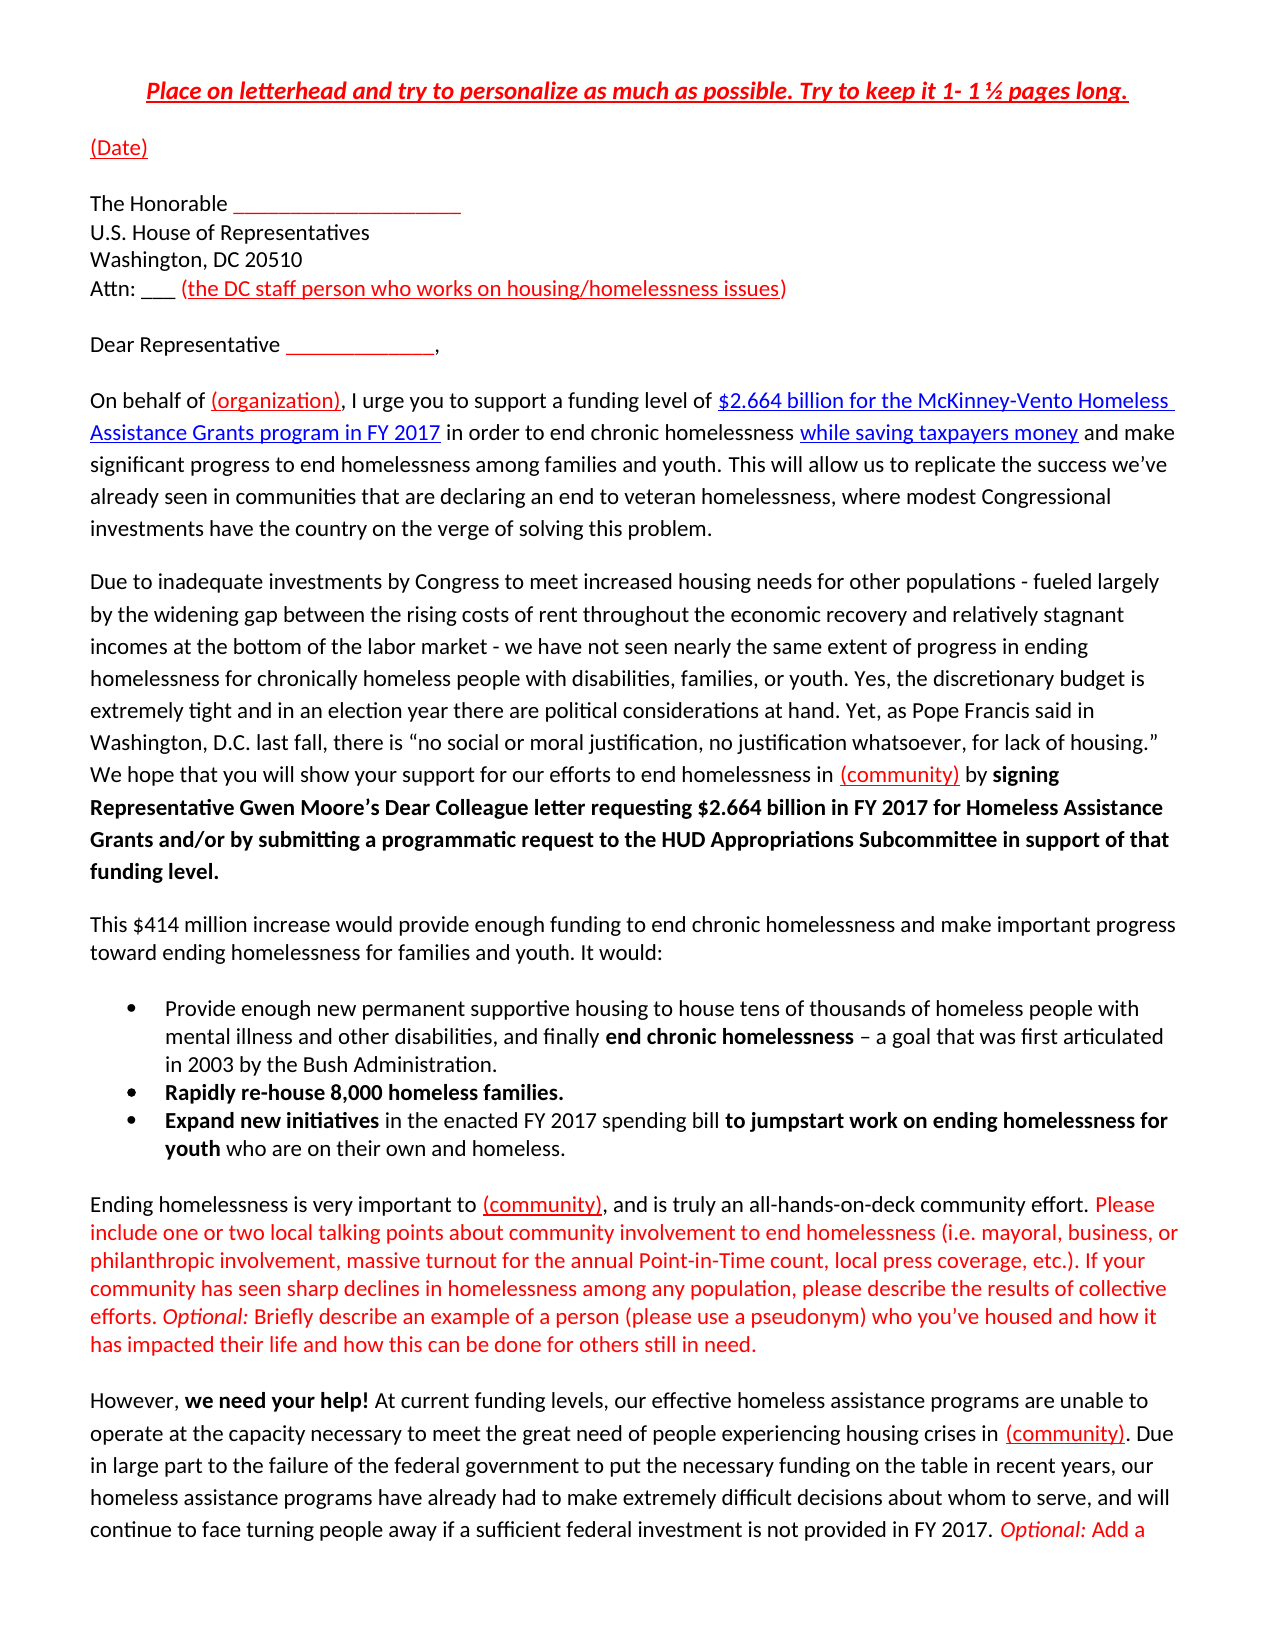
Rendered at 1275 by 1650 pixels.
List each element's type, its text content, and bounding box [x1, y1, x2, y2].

list Provide enough new permanent supportive housing to house tens of thousands of homeless people with mental illness and other disabilities, and finally end chronic homelessness – a goal that was first articulated in 2003 by the Bush Administration. [127, 994, 1185, 1078]
text Due to inadequate investments by Congress to meet increased housing needs for other populations - fueled largely by the widening gap between the rising costs of rent throughout the economic recovery and relatively stagnant incomes at the bottom of the labor market - we have not seen nearly the same extent of progress in ending homelessness for chronically homeless people with disabilities, families, or youth. Yes, the discretionary budget is extremely tight and in an election year there are political considerations at hand. Yet, as Pope Francis said in Washington, D.C. last fall, there is “no social or moral justification, no justification whatsoever, for lack of housing.” We hope that you will show your support for our efforts to end homelessness in (community) by signing Representative Gwen Moore’s Dear Colleague letter requesting $2.664 billion in FY 2017 for Homeless Assistance Grants and/or by submitting a programmatic request to the HUD Appropriations Subcommittee in support of that funding level. [90, 567, 1185, 885]
list Expand new initiatives in the enacted FY 2017 spending bill to jumpstart work on ending homelessness for youth who are on their own and homeless. [127, 1106, 1185, 1162]
text Ending homelessness is very important to (community), and is truly an all-hands-on-deck community effort. Please include one or two local talking points about community involvement to end homelessness (i.e. mayoral, business, or philanthropic involvement, massive turnout for the annual Point-in-Time count, local press coverage, etc.). If your community has seen sharp declines in homelessness among any population, please describe the results of collective efforts. Optional: Briefly describe an example of a person (please use a pseudonym) who you’ve housed and how it has impacted their life and how this can be done for others still in need. [90, 1190, 1185, 1358]
text Dear Representative _____________, [90, 330, 1185, 358]
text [90, 1387, 1185, 1543]
text (Date) [90, 133, 1185, 162]
text Attn: ___ (the DC staff person who works on housing/homelessness issues) [90, 274, 1185, 302]
text This $414 million increase would provide enough funding to end chronic homelessness and make important progress toward ending homelessness for families and youth. It would: [90, 910, 1185, 966]
list Rapidly re-house 8,000 homeless families. [127, 1078, 1185, 1106]
text Washington, DC 20510 [90, 246, 1185, 274]
text The Honorable ____________________ [90, 189, 1185, 218]
text On behalf of (organization), I urge you to support a funding level of $2.664 billion for the McKinney-Vento Homeless Assistance Grants program in FY 2017 in order to end chronic homelessness while saving taxpayers money and make significant progress to end homelessness among families and youth. This will allow us to replicate the success we’ve already seen in communities that are declaring an end to veteran homelessness, where modest Congressional investments have the country on the verge of solving this problem. [90, 386, 1185, 542]
text U.S. House of Representatives [90, 218, 1185, 246]
text Place on letterhead and try to personalize as much as possible. Try to keep it 1- 1 ½ pages long. [90, 75, 1185, 106]
